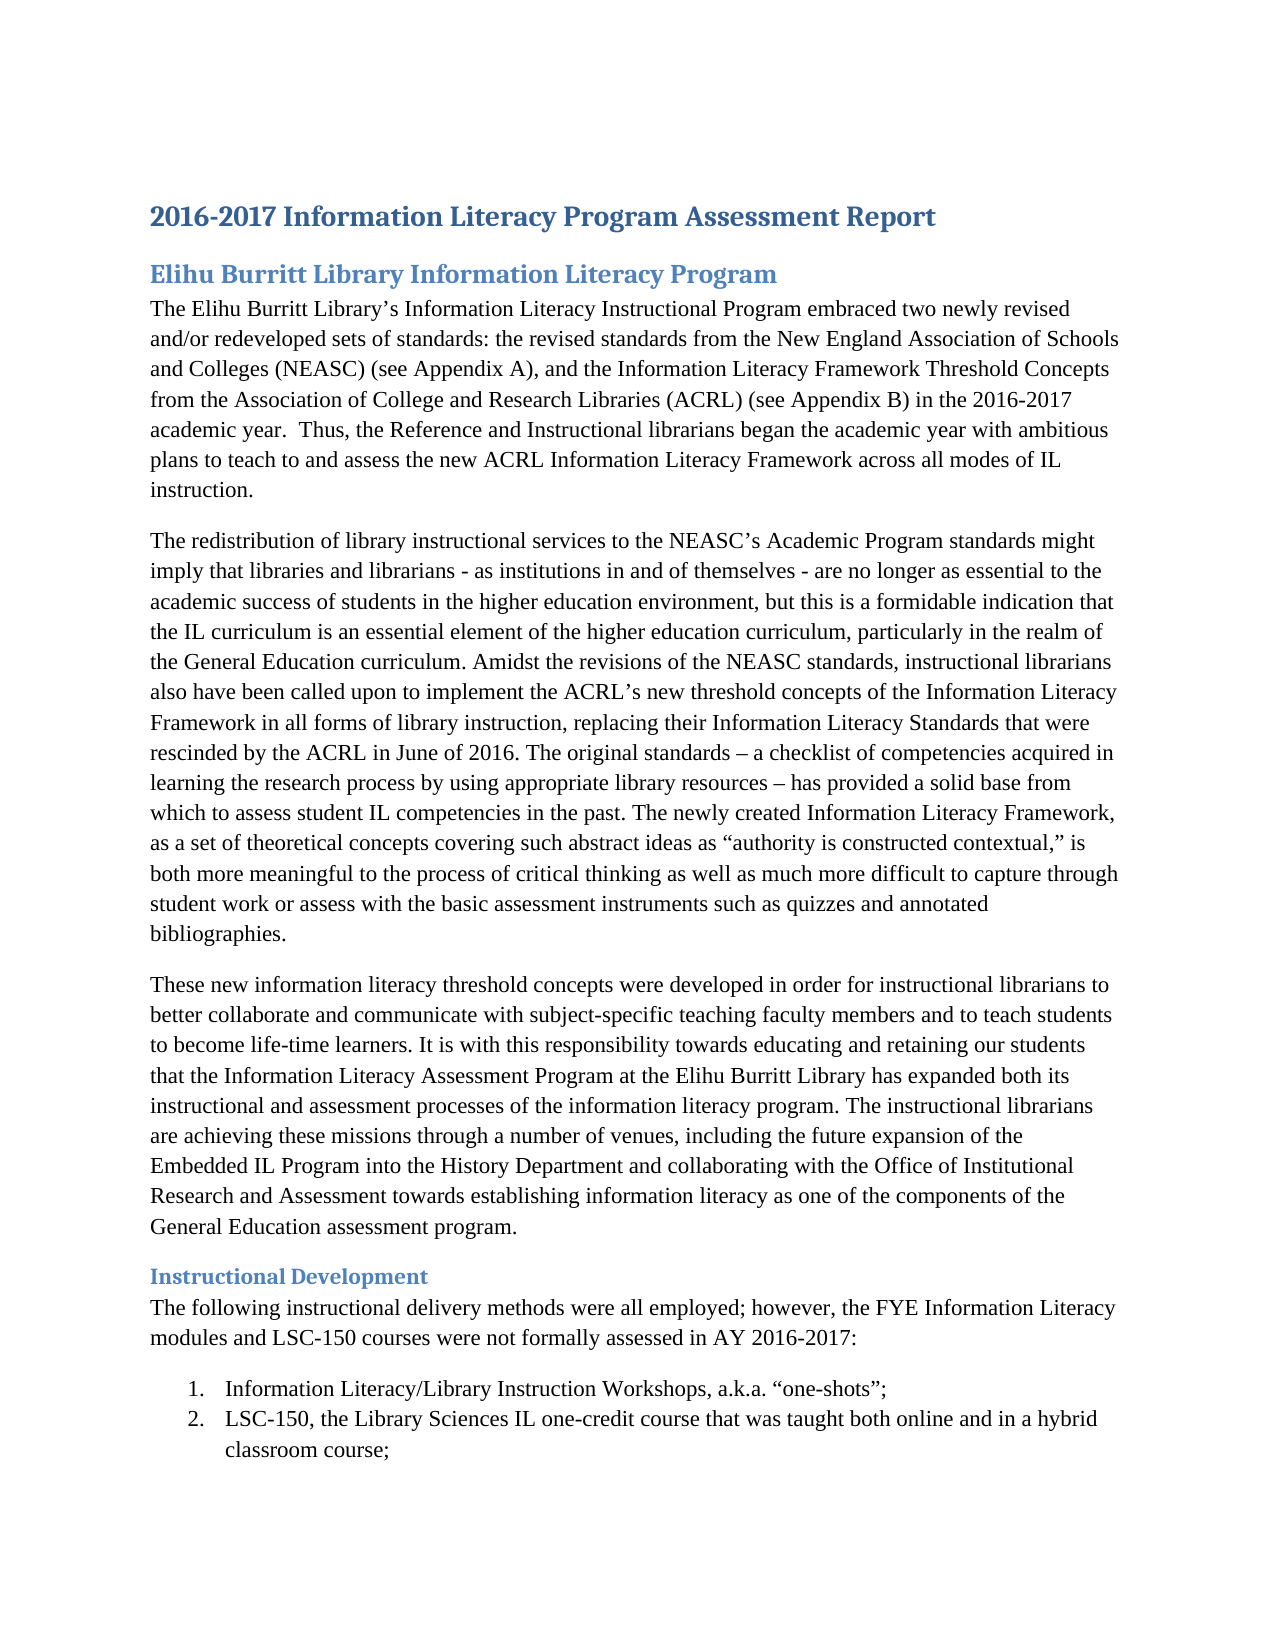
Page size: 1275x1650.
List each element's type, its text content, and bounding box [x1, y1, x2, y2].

list Information Literacy/Library Instruction Workshops, a.k.a. “one-shots”; [187, 1375, 1125, 1402]
text The Elihu Burritt Library’s Information Literacy Instructional Program embraced two newly revised and/or redeveloped sets of standards: the revised standards from the New England Association of Schools and Colleges (NEASC) (see Appendix A), and the Information Literacy Framework Threshold Concepts from the Association of College and Research Libraries (ACRL) (see Appendix B) in the 2016-2017 academic year. Thus, the Reference and Instructional librarians began the academic year with ambitious plans to teach to and assess the new ACRL Information Literacy Framework across all modes of IL instruction. [150, 295, 1125, 503]
list LSC-150, the Library Sciences IL one-credit course that was taught both online and in a hybrid classroom course; [187, 1406, 1125, 1462]
text The redistribution of library instructional services to the NEASC’s Academic Program standards might imply that libraries and librarians - as institutions in and of themselves - are no longer as essential to the academic success of students in the higher education environment, but this is a formidable indication that the IL curriculum is an essential element of the higher education curriculum, particularly in the realm of the General Education curriculum. Amidst the revisions of the NEASC standards, instructional librarians also have been called upon to implement the ACRL’s new threshold concepts of the Information Literacy Framework in all forms of library instruction, replacing their Information Literacy Standards that were rescinded by the ACRL in June of 2016. The original standards – a checklist of competencies acquired in learning the research process by using appropriate library resources – has provided a solid base from which to assess student IL competencies in the past. The newly created Information Literacy Framework, as a set of theoretical concepts covering such abstract ideas as “authority is constructed contextual,” is both more meaningful to the process of critical thinking as well as much more difficult to capture through student work or assess with the basic assessment instruments such as quizzes and annotated bibliographies. [150, 527, 1125, 946]
subtitle Elihu Burritt Library Information Literacy Program [150, 259, 1125, 291]
subtitle Instructional Development [150, 1264, 1125, 1290]
text These new information literacy threshold concepts were developed in order for instructional librarians to better collaborate and communicate with subject-specific teaching faculty members and to teach students to become life-time learners. It is with this responsibility towards educating and retaining our students that the Information Literacy Assessment Program at the Elihu Burritt Library has expanded both its instructional and assessment processes of the information literacy program. The instructional librarians are achieving these missions through a number of venues, including the future expansion of the Embedded IL Program into the History Department and collaborating with the Office of Institutional Research and Assessment towards establishing information literacy as one of the components of the General Education assessment program. [150, 971, 1125, 1239]
text The following instructional delivery methods were all employed; however, the FYE Information Literacy modules and LSC-150 courses were not formally assessed in AY 2016-2017: [150, 1294, 1125, 1351]
subtitle 2016-2017 Information Literacy Program Assessment Report [150, 200, 1125, 233]
